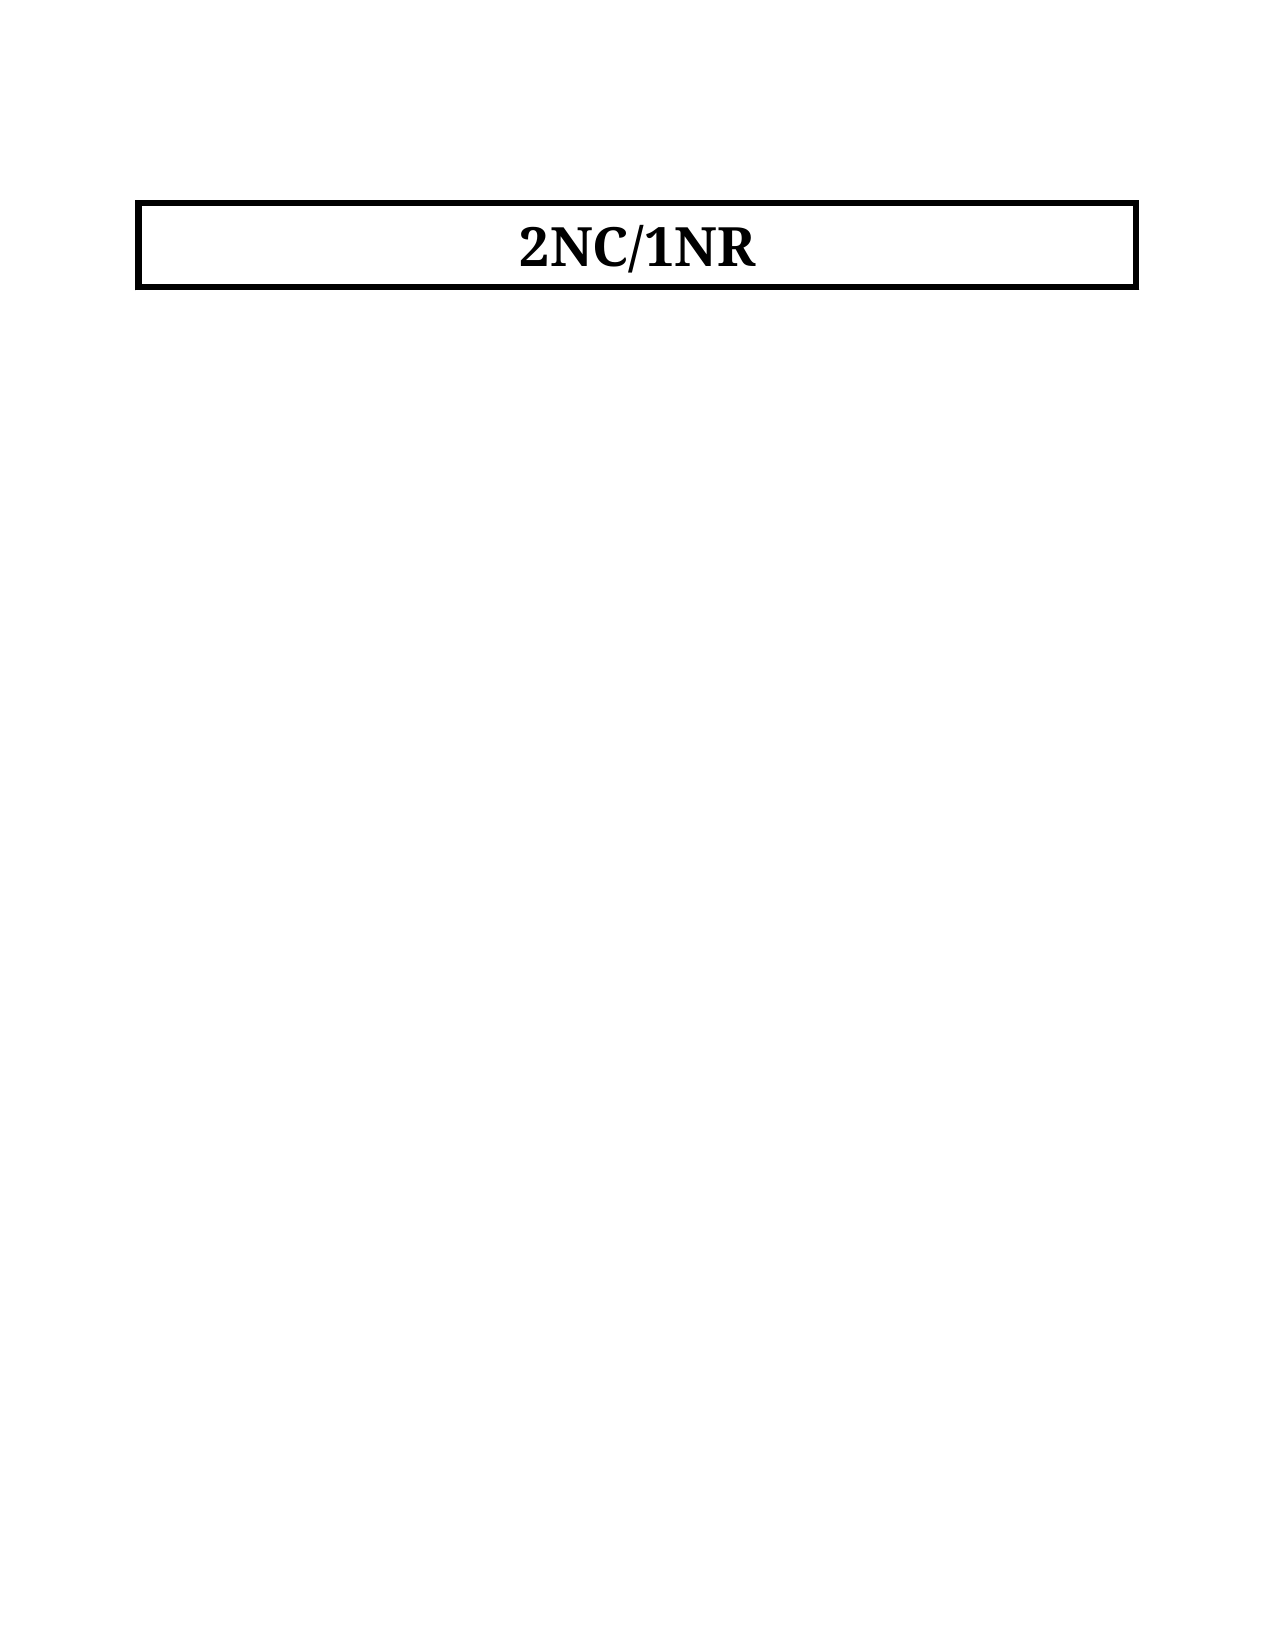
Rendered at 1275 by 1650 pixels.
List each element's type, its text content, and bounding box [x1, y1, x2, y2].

subtitle 2NC/1NR [142, 206, 1133, 284]
